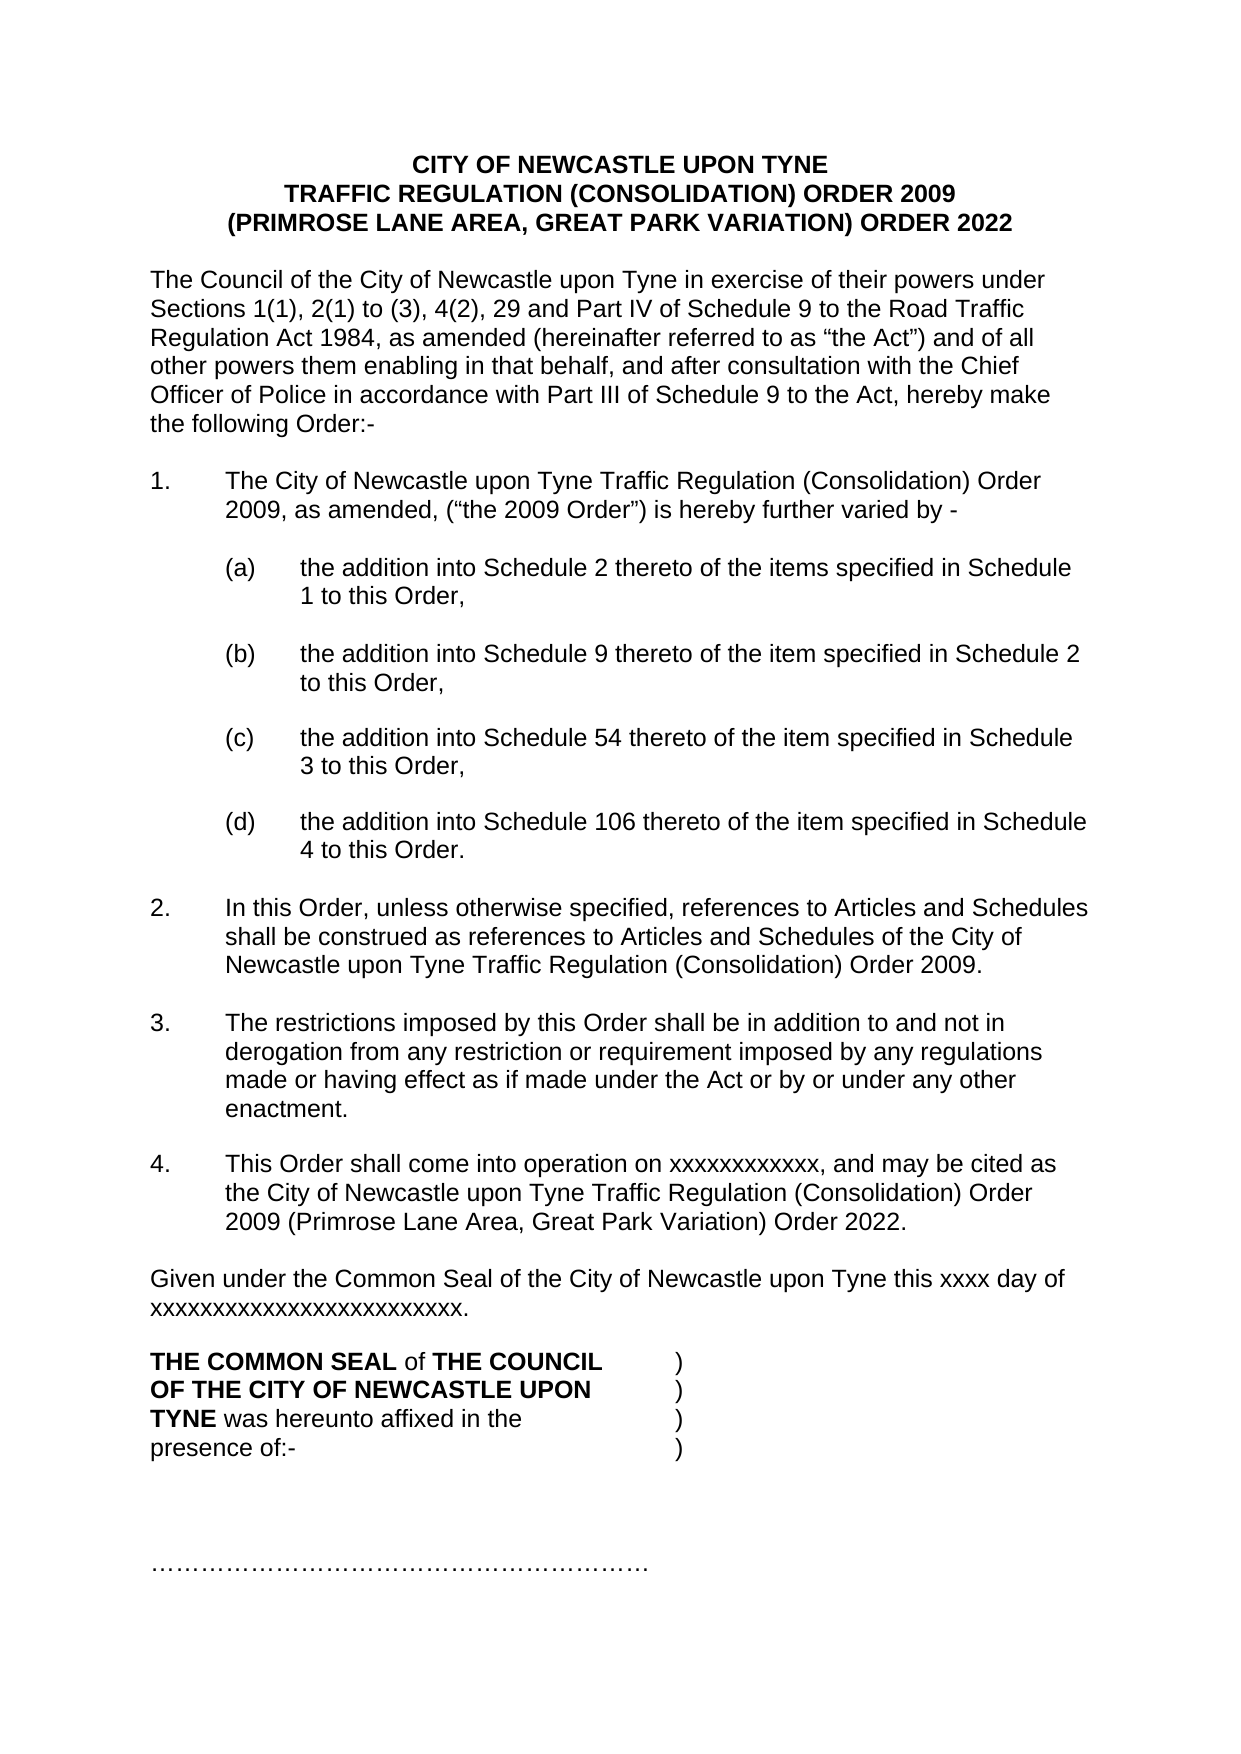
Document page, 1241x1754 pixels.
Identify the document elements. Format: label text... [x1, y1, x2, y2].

list In this Order, unless otherwise specified, references to Articles and Schedules shall be construed as references to Articles and Schedules of the City of Traffic Regulation (Consolidation) Order 2009. [150, 893, 1090, 979]
list the addition into Schedule 9 thereto of the item specified in Schedule 2 to this Order, [225, 639, 1090, 696]
text TRAFFIC REGULATION (CONSOLIDATION) ORDER 2009 [150, 179, 1090, 207]
text was hereunto affixed in the ) [150, 1404, 1090, 1433]
text (PRIMROSE LANE AREA, GREAT PARK VARIATION) ORDER 2022 [150, 207, 1090, 236]
text THE COMMON SEAL of THE COUNCIL ) [150, 1347, 1090, 1375]
text The Council of the City of Newcastle upon Tyne in exercise of their powers under Sections 1(1), 2(1) to (3), 4(2), 29 and Part IV of Schedule 9 to the Road Traffic Regulation Act 1984, as amended (hereinafter referred to as “the Act”) and of all other powers them enabling in that behalf, and after consultation with the Chief Officer of Police in accordance with Part III of Schedule 9 to the Act, hereby make the following Order:- [150, 265, 1090, 437]
list This Order shall come into operation on xxxxxxxxxxxx, and may be cited as the City of Newcastle upon Tyne Traffic Regulation (Consolidation) Order 2009 (Primrose Lane Area, Great Park Variation) Order 2022. [150, 1149, 1090, 1235]
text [150, 1548, 1090, 1577]
list the addition into Schedule 54 thereto of the item specified in Schedule 3 to this Order, [225, 723, 1090, 780]
list the addition into Schedule 106 thereto of the item specified in Schedule 4 to this Order. [225, 806, 1090, 864]
title CITY OF [150, 150, 1090, 179]
text OF THE CITY OF UPON ) [150, 1375, 1090, 1404]
list The City of Newcastle upon Tyne Traffic Regulation (Consolidation) Order 2009, as amended, (“the 2009 Order”) is hereby further varied by - [150, 466, 1090, 524]
list the addition into Schedule 2 thereto of the items specified in Schedule 1 to this Order, [225, 552, 1090, 610]
text presence of:- ) [150, 1433, 1090, 1462]
text Given under the Common Seal of the City of Newcastle upon Tyne this xxxx day of xxxxxxxxxxxxxxxxxxxxxxxxx. [150, 1264, 1090, 1322]
list The restrictions imposed by this Order shall be in addition to and not in derogation from any restriction or requirement imposed by any regulations made or having effect as if made under the Act or by or under any other enactment. [150, 1008, 1090, 1123]
